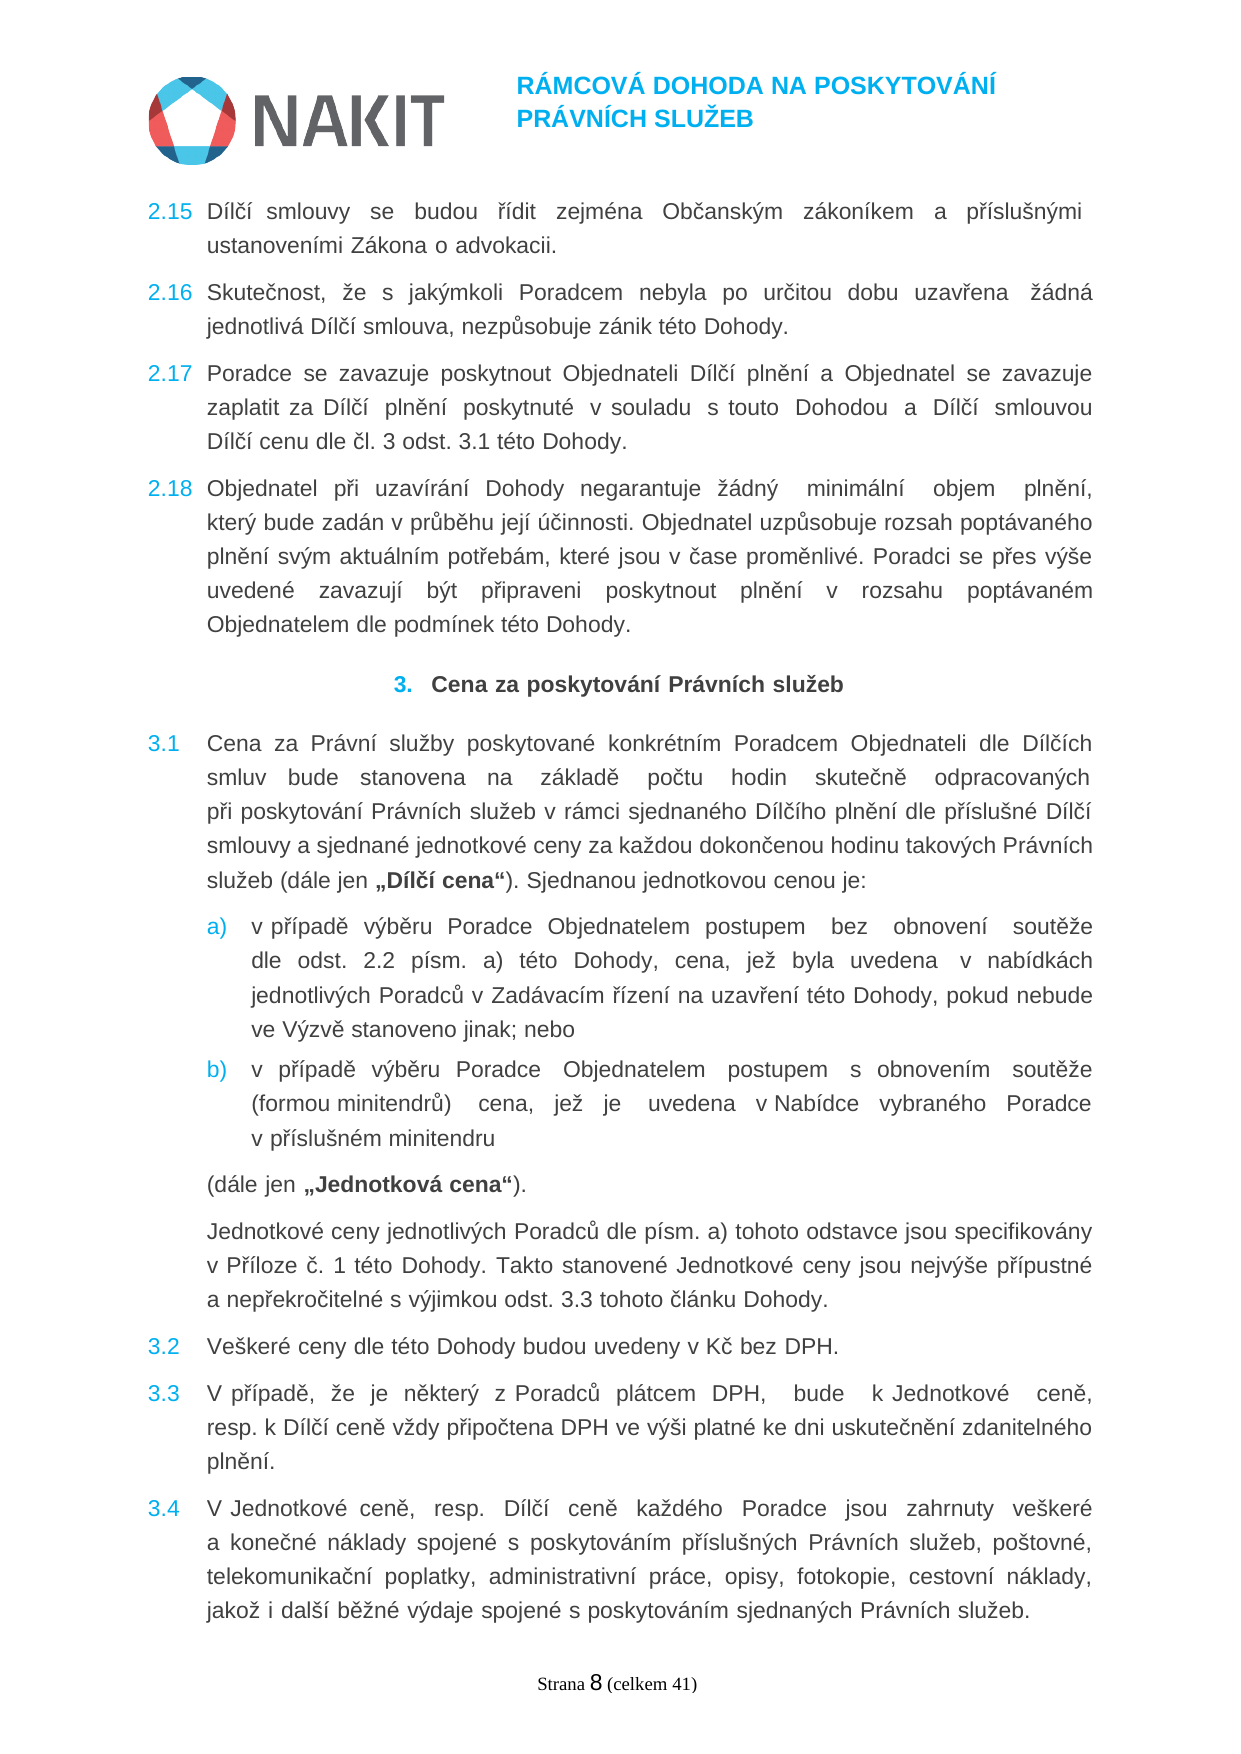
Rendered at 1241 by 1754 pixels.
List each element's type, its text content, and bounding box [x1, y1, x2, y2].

text ustanoveními Zákona o advokacii. [207, 232, 1123, 258]
subtitle Cena za poskytování Právních služeb [393, 671, 1123, 697]
list Cena za Právní služby poskytované konkrétním Poradcem Objednateli dle Dílčích smluv bude stanovena na základě počtu hodin skutečně odpracovaných při poskytování Právních služeb v rámci sjednaného Dílčího plnění dle příslušné Dílčí smlouvy a sjednané jednotkové ceny za každou dokončenou hodinu takových Právních služeb (dále jen „Dílčí cena“). Sjednanou jednotkovou cenou je: [148, 730, 1093, 893]
list Veškeré ceny dle této Dohody budou uvedeny v Kč bez DPH. [148, 1333, 1123, 1359]
list Dílčí smlouvy se budou řídit zejména Občanským zákoníkem a příslušnými [148, 198, 1123, 224]
list v případě výběru Poradce Objednatelem postupem s obnovením soutěže (formou minitendrů) cena, jež je uvedena v Nabídce vybraného Poradce v příslušném minitendru [207, 1056, 1093, 1151]
list v případě výběru Poradce Objednatelem postupem bez obnovení soutěže dle odst. 2.2 písm. a) této Dohody, cena, jež byla uvedena v nabídkách jednotlivých Poradců v Zadávacím řízení na uzavření této Dohody, pokud nebude ve Výzvě stanoveno jinak; nebo [207, 913, 1093, 1042]
list Objednatel při uzavírání Dohody negarantuje žádný minimální objem plnění, který bude zadán v průběhu její účinnosti. Objednatel uzpůsobuje rozsah poptávaného plnění svým aktuálním potřebám, které jsou v čase proměnlivé. Poradci se přes výše uvedené zavazují být připraveni poskytnout plnění v rozsahu poptávaném Objednatelem dle podmínek této Dohody. [148, 474, 1093, 638]
list Poradce se zavazuje poskytnout Objednateli Dílčí plnění a Objednatel se zavazuje zaplatit za Dílčí plnění poskytnuté v souladu s touto Dohodou a Dílčí smlouvou Dílčí cenu dle čl. 3 odst. 3.1 této Dohody. [148, 359, 1093, 454]
picture [148, 77, 445, 165]
text (dále jen „Jednotková cena“). [207, 1171, 1123, 1197]
list V případě, že je některý z Poradců plátcem DPH, bude k Jednotkové ceně, resp. k Dílčí ceně vždy připočtena DPH ve výši platné ke dni uskutečnění zdanitelného plnění. [148, 1380, 1093, 1474]
text Jednotkové ceny jednotlivých Poradců dle písm. a) tohoto odstavce jsou specifikovány v Příloze č. 1 této Dohody. Takto stanovené Jednotkové ceny jsou nejvýše přípustné a nepřekročitelné s výjimkou odst. 3.3 tohoto článku Dohody. [207, 1218, 1093, 1313]
list V Jednotkové ceně, resp. Dílčí ceně každého Poradce jsou zahrnuty veškeré a konečné náklady spojené s poskytováním příslušných Právních služeb, poštovné, telekomunikační poplatky, administrativní práce, opisy, fotokopie, cestovní náklady, jakož i další běžné výdaje spojené s poskytováním sjednaných Právních služeb. [148, 1494, 1093, 1623]
list Skutečnost, že s jakýmkoli Poradcem nebyla po určitou dobu uzavřena žádná jednotlivá Dílčí smlouva, nezpůsobuje zánik této Dohody. [148, 279, 1093, 339]
